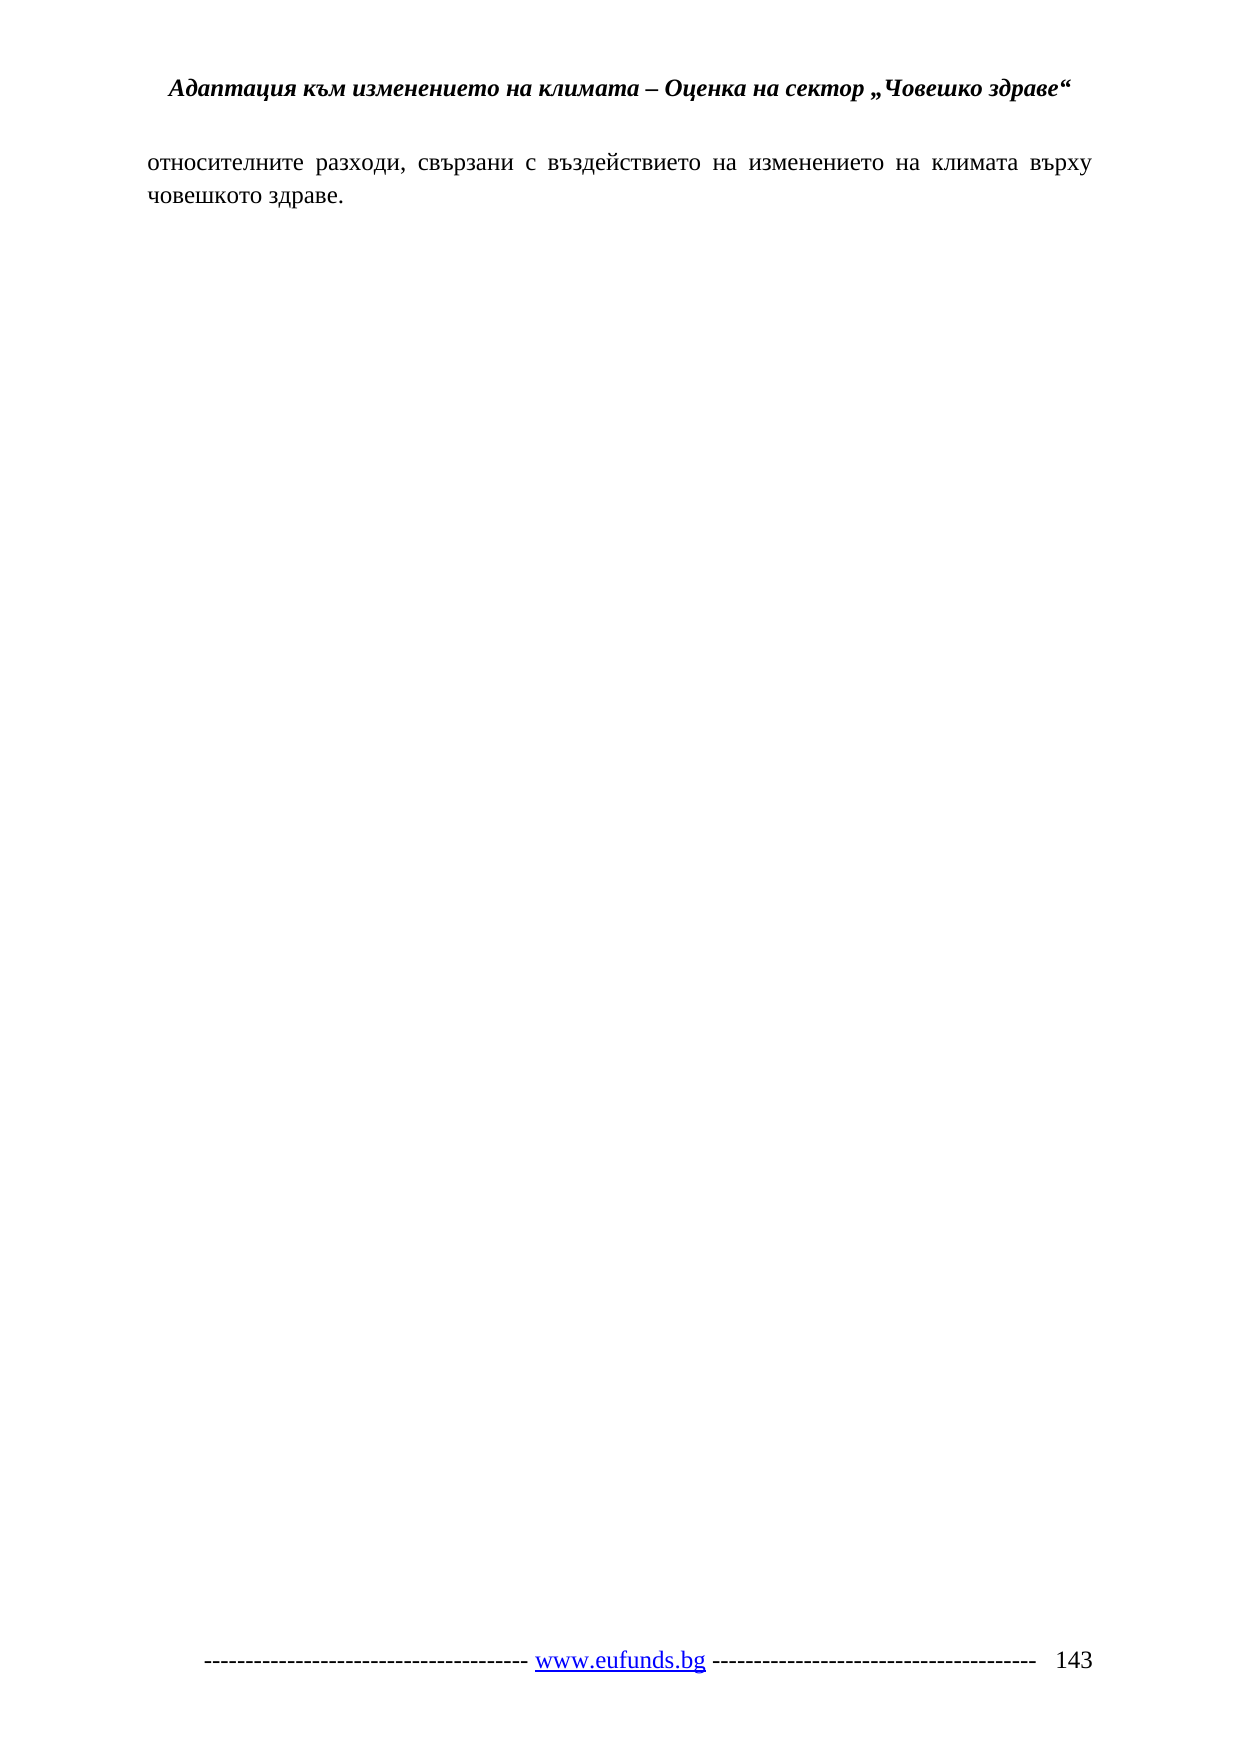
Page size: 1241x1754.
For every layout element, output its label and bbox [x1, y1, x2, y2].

text [147, 147, 1093, 209]
